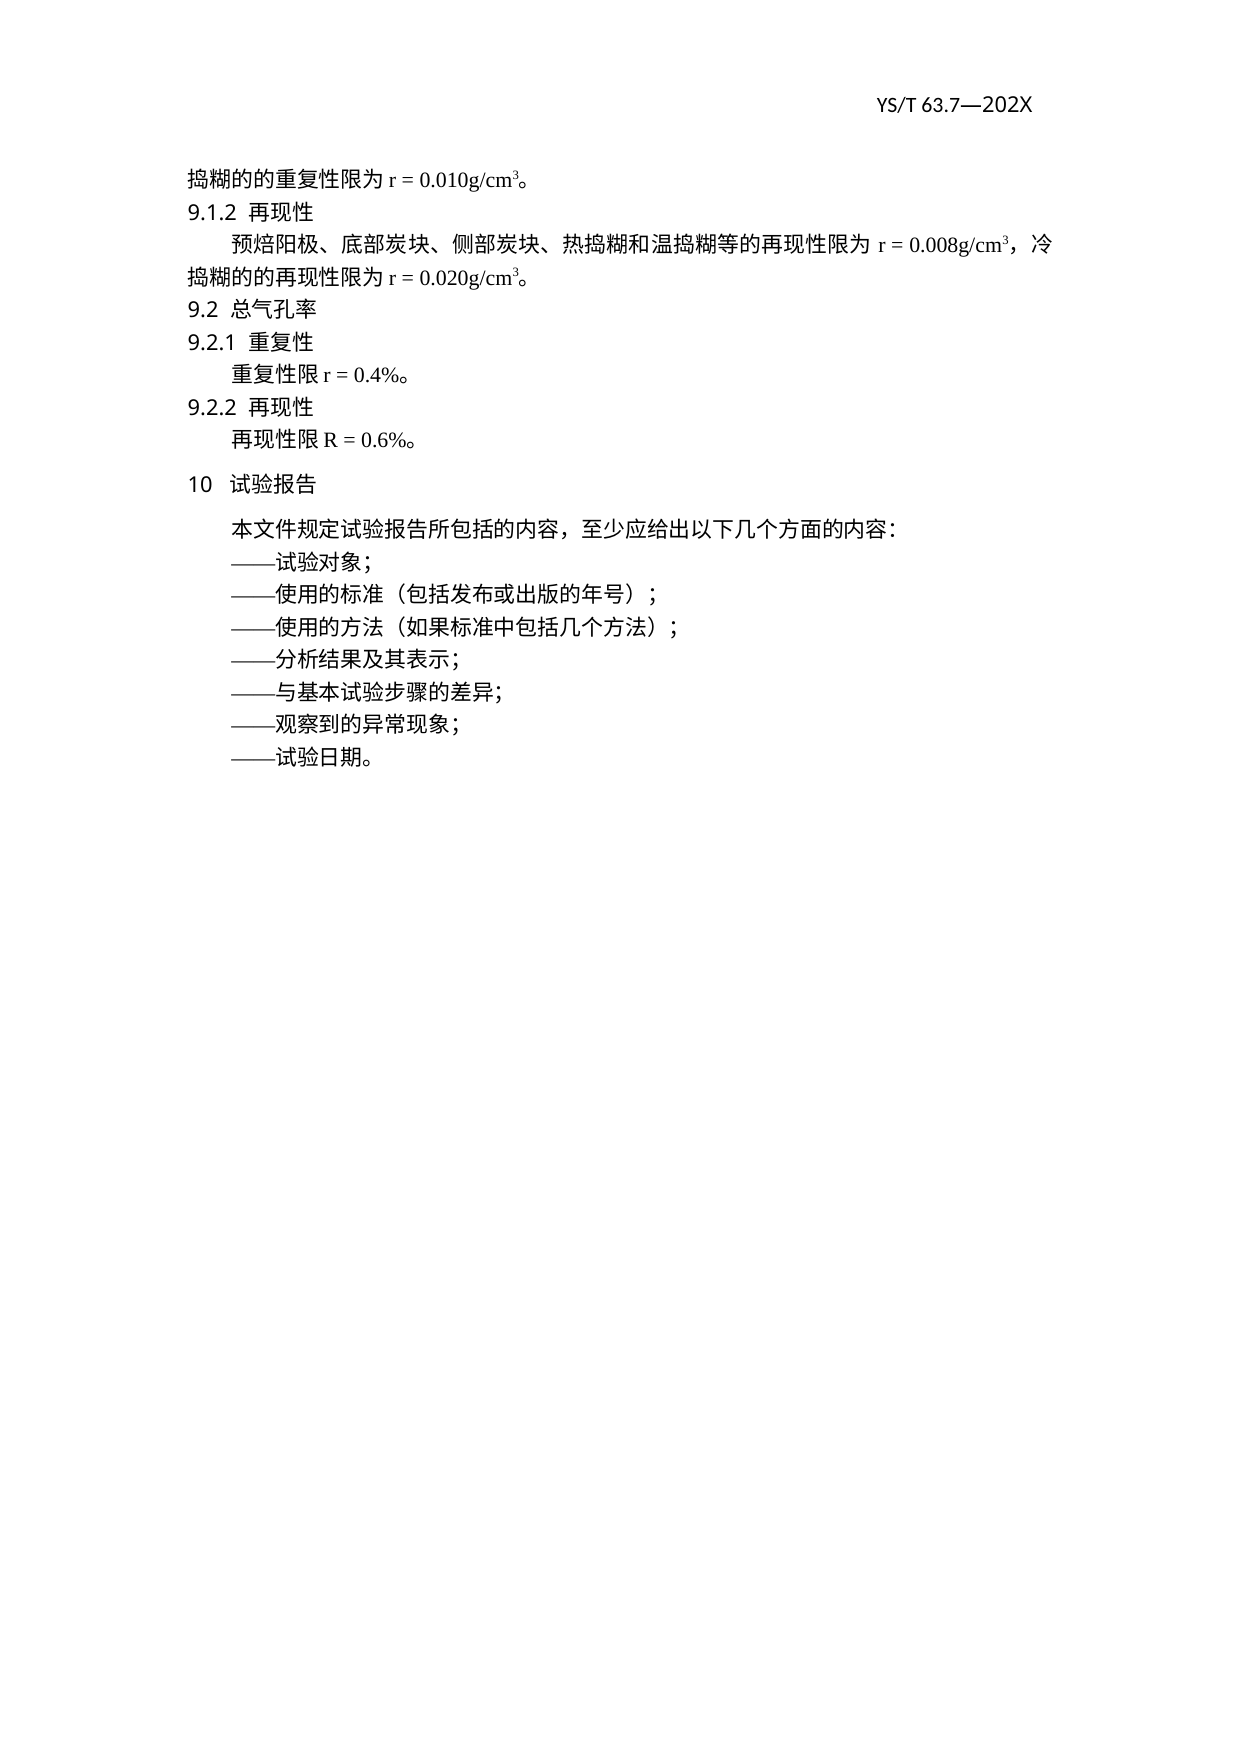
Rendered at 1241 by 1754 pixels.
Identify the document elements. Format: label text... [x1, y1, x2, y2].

text ——观察到的异常现象； [187, 707, 1053, 739]
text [187, 162, 1053, 194]
text 重复性限r = 0.4%。 [187, 357, 1053, 389]
text ——使用的标准（包括发布或出版的年号）； [187, 577, 1053, 609]
text 9.2 总气孔率 [187, 292, 1053, 324]
text 预焙阳极、底部炭块、侧部炭块、热捣糊和温捣糊等的再现性限为r = 0.008g/cm3，冷捣糊的的再现性限为r = 0.020g/cm3。 [187, 227, 1053, 292]
text 9.2.2 再现性 [187, 389, 1053, 422]
text ——试验对象； [187, 544, 1053, 577]
text ——与基本试验步骤的差异； [187, 674, 1053, 707]
text 再现性限R = 0.6%。 [187, 422, 1053, 454]
text ——使用的方法（如果标准中包括几个方法）； [187, 609, 1053, 642]
text 本文件规定试验报告所包括的内容，至少应给出以下几个方面的内容： [187, 512, 1053, 544]
text ——分析结果及其表示； [187, 642, 1053, 674]
text 9.2.1 重复性 [187, 324, 1053, 357]
text 10 试验报告 [187, 467, 1053, 499]
text ——试验日期。 [187, 739, 1053, 772]
text 9.1.2 再现性 [187, 194, 1053, 227]
